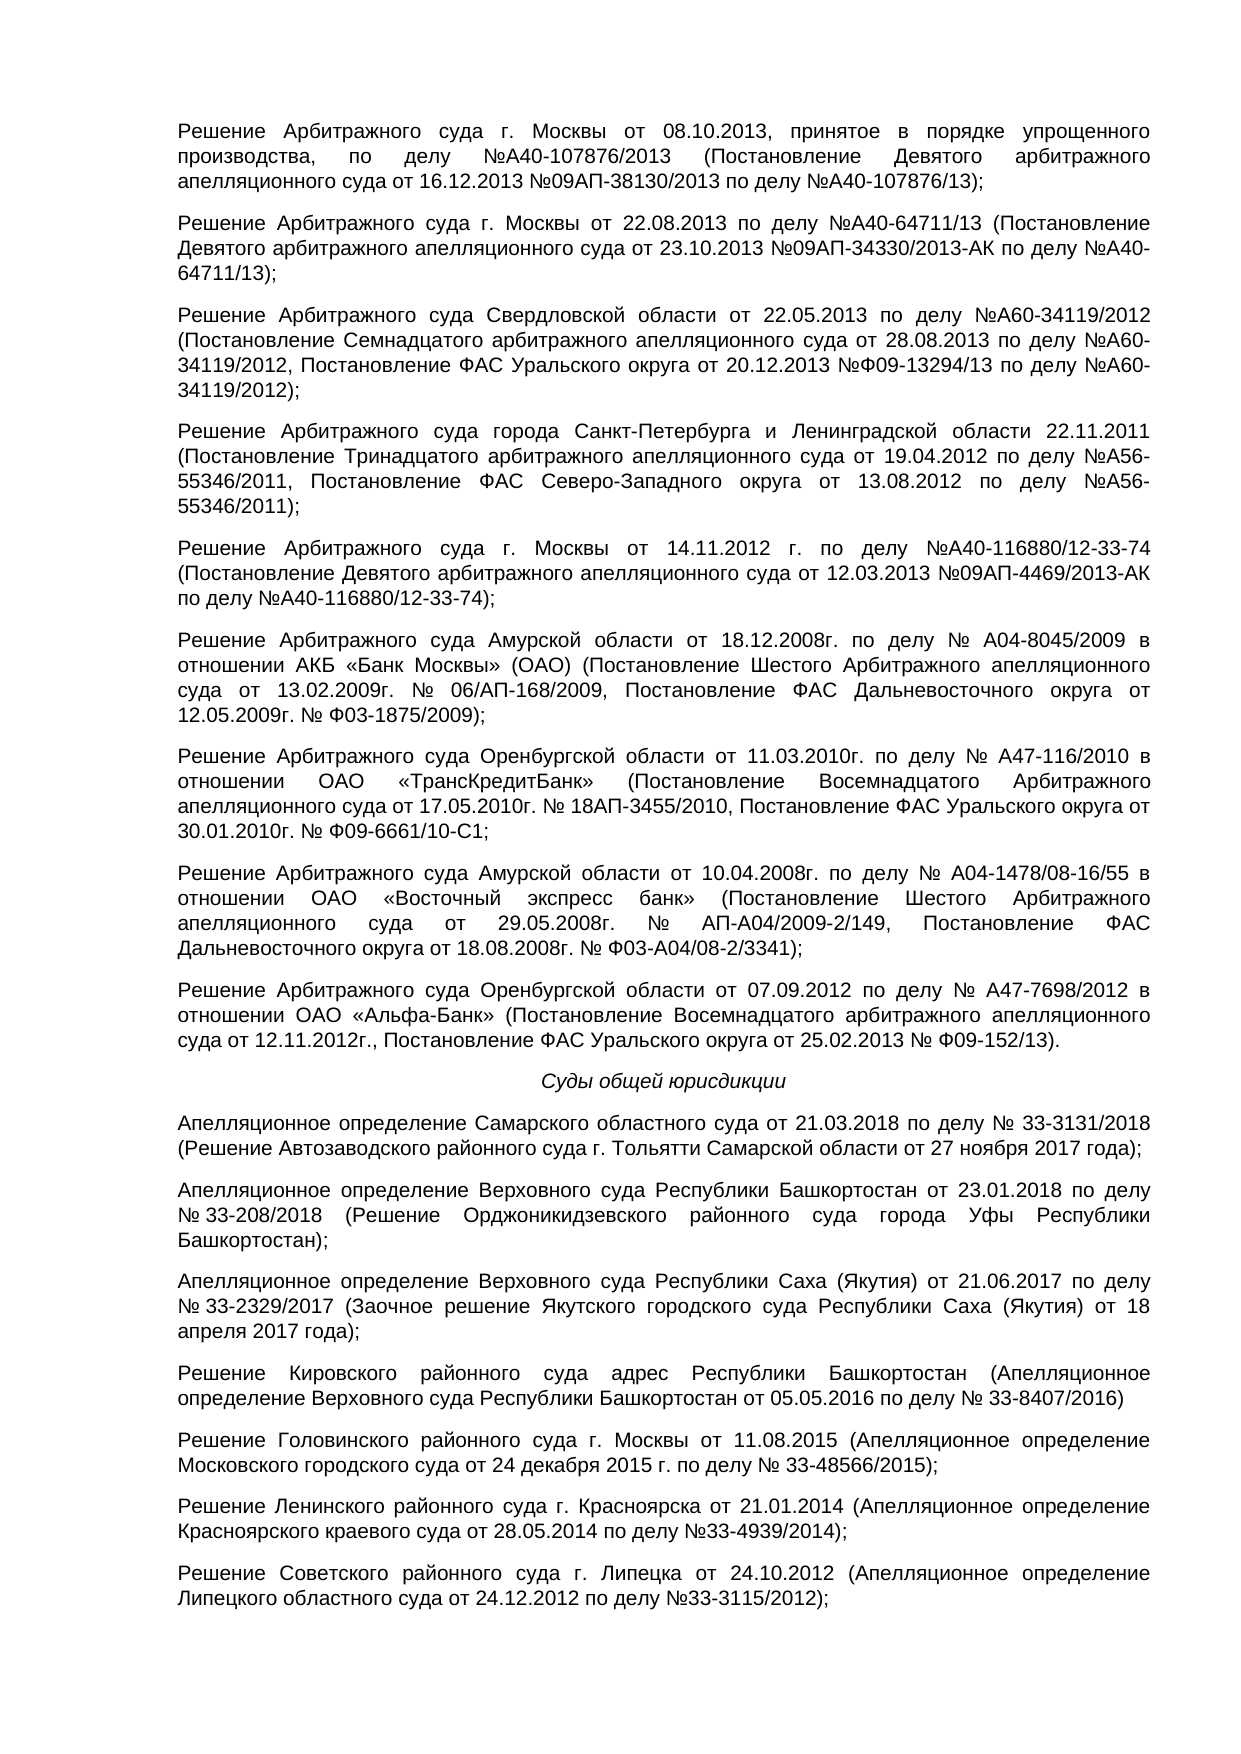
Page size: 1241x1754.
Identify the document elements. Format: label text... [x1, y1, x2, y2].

text Решение Ленинского районного суда г. Красноярска от 21.01.2014 (Апелляционное определение Красноярского краевого суда от 28.05.2014 по делу №33-4939/2014); [177, 1493, 1152, 1543]
text Решение Арбитражного суда Свердловской области от 22.05.2013 по делу №А60-34119/2012 (Постановление Семнадцатого арбитражного апелляционного суда от 28.08.2013 по делу №А60-34119/2012, Постановление ФАС Уральского округа от 20.12.2013 №Ф09-13294/13 по делу №А60-34119/2012); [177, 301, 1152, 401]
text Решение Арбитражного суда г. Москвы от 22.08.2013 по делу №А40-64711/13 (Постановление Девятого арбитражного апелляционного суда от 23.10.2013 №09АП-34330/2013-АК по делу №А40-64711/13); [177, 210, 1152, 285]
text Решение Головинского районного суда г. Москвы от 11.08.2015 (Апелляционное определение Московского городского суда от 24 декабря 2015 г. по делу № 33-48566/2015); [177, 1426, 1152, 1476]
text Решение Арбитражного суда города Санкт-Петербурга и Ленинградской области 22.11.2011 (Постановление Тринадцатого арбитражного апелляционного суда от 19.04.2012 по делу №А56-55346/2011, Постановление ФАС Северо-Западного округа от 13.08.2012 по делу №А56-55346/2011); [177, 418, 1152, 518]
text Решение Арбитражного суда г. Москвы от 08.10.2013, принятое в порядке упрощенного производства, по делу №А40-107876/2013 (Постановление Девятого арбитражного апелляционного суда от 16.12.2013 №09АП-38130/2013 по делу №А40-107876/13); [177, 118, 1152, 193]
text Суды общей юрисдикции [177, 1068, 1152, 1093]
text Апелляционное определение Верховного суда Республики Саха (Якутия) от 21.06.2017 по делу № 33-2329/2017 (Заочное решение Якутского городского суда Республики Саха (Якутия) от 18 апреля 2017 года); [177, 1268, 1152, 1343]
text Решение Арбитражного суда Оренбургской области от 11.03.2010г. по делу № А47-116/2010 в отношении ОАО «ТрансКредитБанк» (Постановление Восемнадцатого Арбитражного апелляционного суда от 17.05.2010г. № 18АП-3455/2010, Постановление ФАС Уральского округа от 30.01.2010г. № Ф09-6661/10-С1; [177, 743, 1152, 843]
text Апелляционное определение Верховного суда Республики Башкортостан от 23.01.2018 по делу № 33-208/2018 (Решение Орджоникидзевского районного суда города Уфы Республики Башкортостан); [177, 1176, 1152, 1251]
text Апелляционное определение Самарского областного суда от 21.03.2018 по делу № 33-3131/2018 (Решение Автозаводского районного суда г. Тольятти Самарской области от 27 ноября 2017 года); [177, 1110, 1152, 1160]
text Решение Арбитражного суда Амурской области от 18.12.2008г. по делу № А04-8045/2009 в отношении АКБ «Банк Москвы» (ОАО) (Постановление Шестого Арбитражного апелляционного суда от 13.02.2009г. № 06/АП-168/2009, Постановление ФАС Дальневосточного округа от 12.05.2009г. № Ф03-1875/2009); [177, 626, 1152, 726]
text Решение Арбитражного суда г. Москвы от 14.11.2012 г. по делу №А40-116880/12-33-74 (Постановление Девятого арбитражного апелляционного суда от 12.03.2013 №09АП-4469/2013-АК по делу №А40-116880/12-33-74); [177, 535, 1152, 610]
text Решение Кировского районного суда адрес Республики Башкортостан (Апелляционное определение Верховного суда Республики Башкортостан от 05.05.2016 по делу № 33-8407/2016) [177, 1360, 1152, 1410]
text Решение Советского районного суда г. Липецка от 24.10.2012 (Апелляционное определение Липецкого областного суда от 24.12.2012 по делу №33-3115/2012); [177, 1560, 1152, 1610]
text Решение Арбитражного суда Амурской области от 10.04.2008г. по делу № А04-1478/08-16/55 в отношении ОАО «Восточный экспресс банк» (Постановление Шестого Арбитражного апелляционного суда от 29.05.2008г. № АП-А04/2009-2/149, Постановление ФАС Дальневосточного округа от 18.08.2008г. № Ф03-А04/08-2/3341); [177, 860, 1152, 960]
text Решение Арбитражного суда Оренбургской области от 07.09.2012 по делу № А47-7698/2012 в отношении ОАО «Альфа-Банк» (Постановление Восемнадцатого арбитражного апелляционного суда от 12.11.2012г., Постановление ФАС Уральского округа от 25.02.2013 № Ф09-152/13). [177, 976, 1152, 1051]
